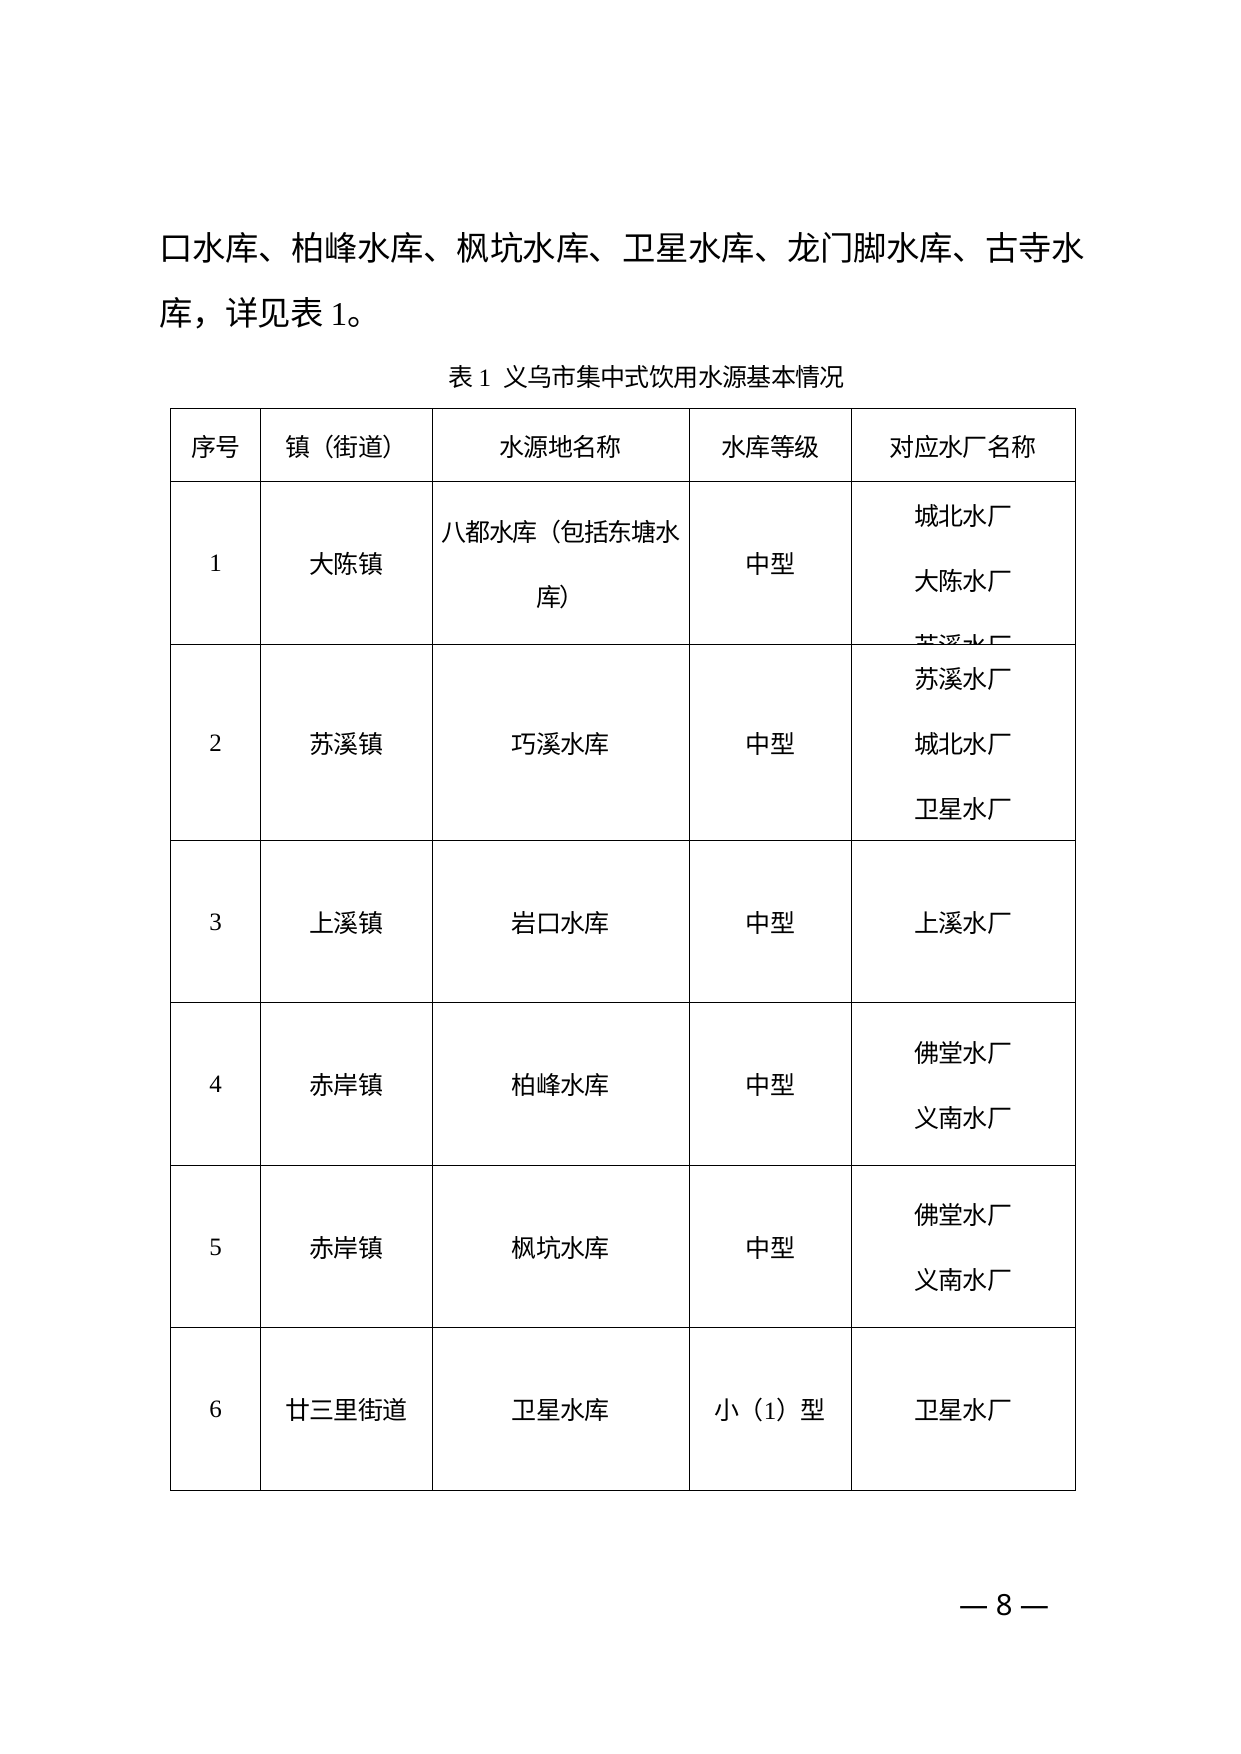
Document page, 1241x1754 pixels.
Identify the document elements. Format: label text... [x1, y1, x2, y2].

table_cell 1 [171, 482, 260, 644]
table_cell 5 [171, 1166, 260, 1327]
table_cell 中型 [690, 1003, 851, 1165]
table_cell 中型 [690, 482, 851, 644]
table_cell 岩口水库 [433, 841, 689, 1002]
table_cell 2 [171, 645, 260, 840]
table_cell 佛堂水厂 义南水厂 [852, 1003, 1075, 1165]
table_cell 柏峰水库 [433, 1003, 689, 1165]
table_cell 佛堂水厂 义南水厂 [852, 1166, 1075, 1327]
table_cell 赤岸镇 [261, 1003, 432, 1165]
text 表1 义乌市集中式饮用水源基本情况 [159, 343, 1087, 408]
table_cell 上溪镇 [261, 841, 432, 1002]
table_cell 大陈镇 [261, 482, 432, 644]
table_cell 卫星水库 [433, 1328, 689, 1490]
table_cell 苏溪水厂 城北水厂 卫星水厂 [852, 645, 1075, 840]
table_cell 卫星水厂 [852, 1328, 1075, 1490]
table_cell 城北水厂 大陈水厂 苏溪水厂 [852, 482, 1075, 644]
table_cell 小（1）型 [690, 1328, 851, 1490]
table_cell 中型 [690, 1166, 851, 1327]
table_header 序号 [171, 409, 260, 481]
table_cell 6 [171, 1328, 260, 1490]
table_cell 巧溪水库 [433, 645, 689, 840]
table_cell 上溪水厂 [852, 841, 1075, 1002]
table_cell 4 [171, 1003, 260, 1165]
table_cell 苏溪镇 [261, 645, 432, 840]
table_header 镇（街道） [261, 409, 432, 481]
table_cell 中型 [690, 841, 851, 1002]
table_cell 赤岸镇 [261, 1166, 432, 1327]
table_cell 廿三里街道 [261, 1328, 432, 1490]
table_cell 八都水库（包括东塘水库） [433, 482, 689, 644]
table_header 水源地名称 [433, 409, 689, 481]
table_header 对应水厂名称 [852, 409, 1075, 481]
table_header 水库等级 [690, 409, 851, 481]
table_cell 3 [171, 841, 260, 1002]
table_cell 中型 [690, 645, 851, 840]
table_cell 枫坑水库 [433, 1166, 689, 1327]
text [159, 213, 1087, 343]
